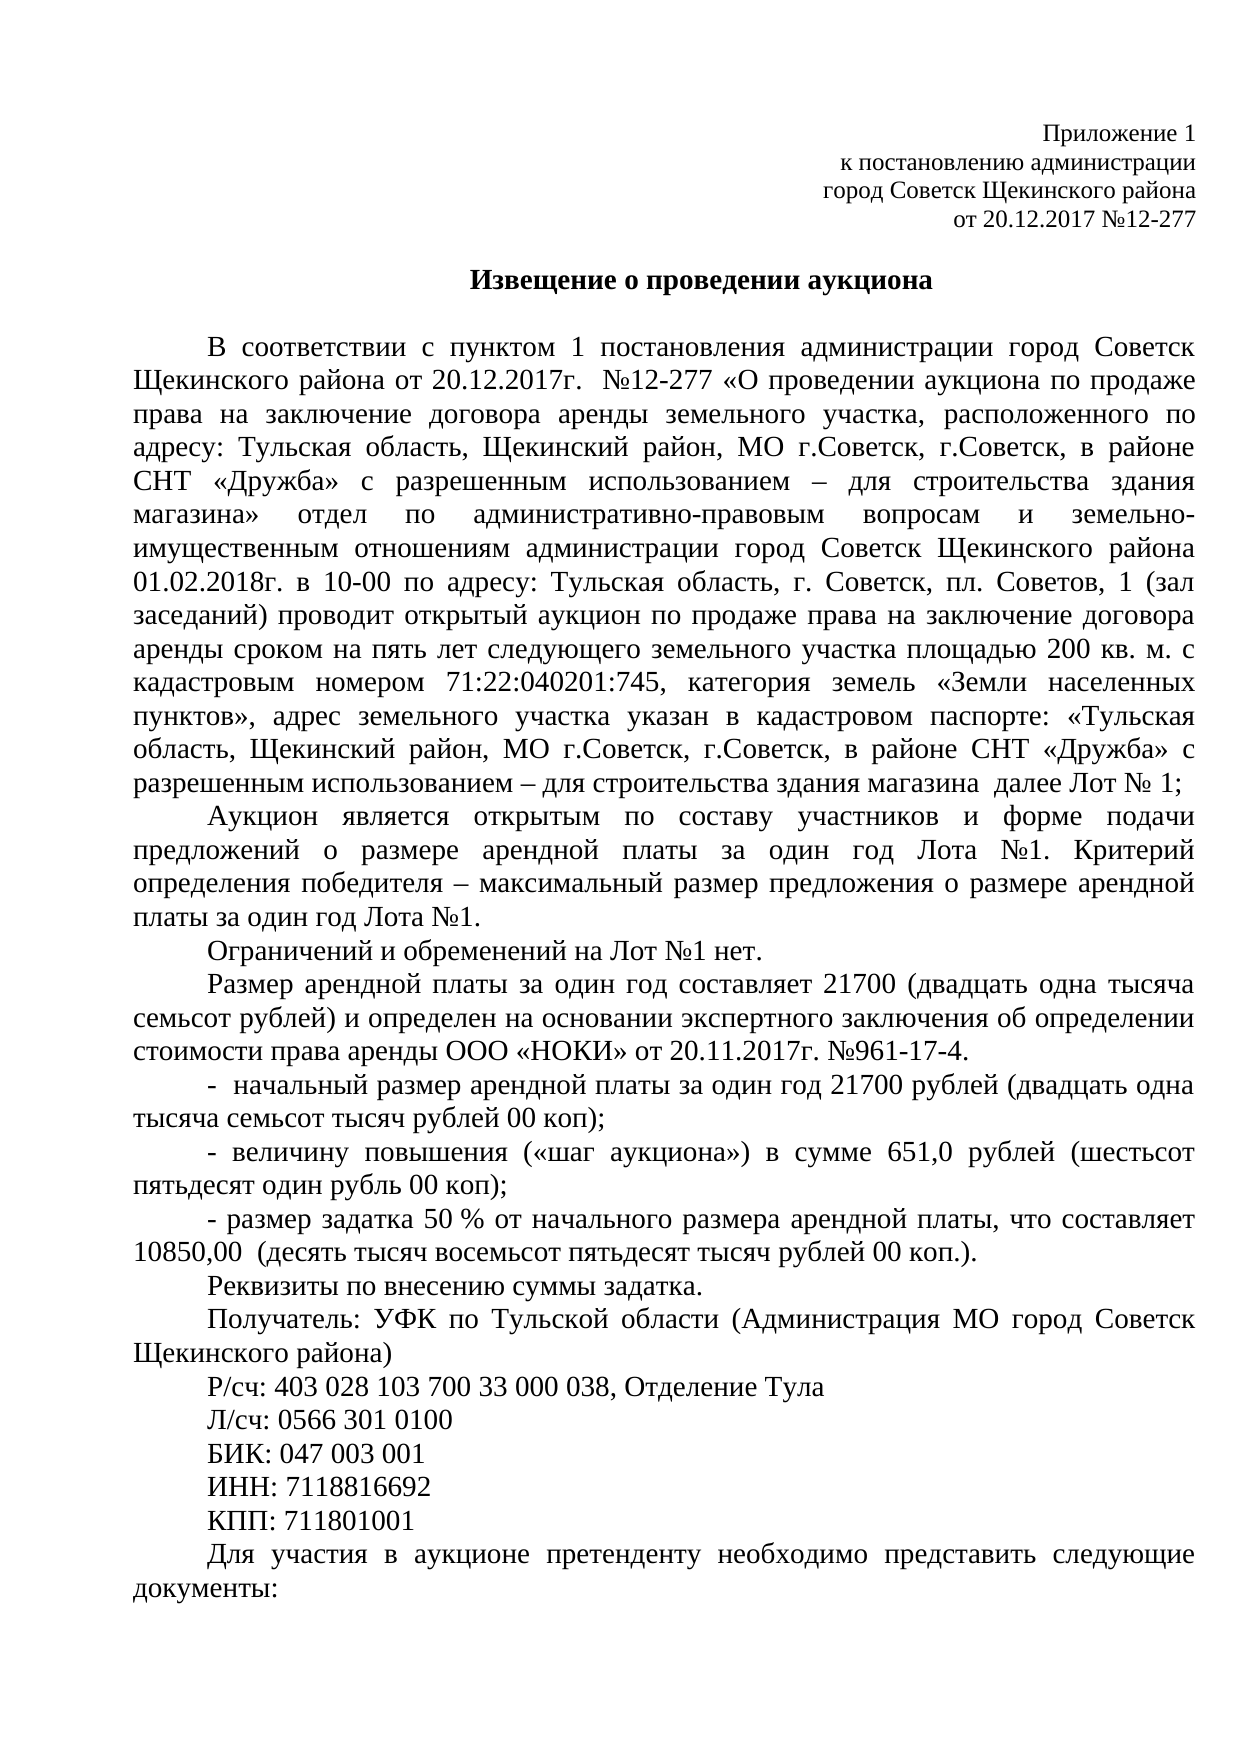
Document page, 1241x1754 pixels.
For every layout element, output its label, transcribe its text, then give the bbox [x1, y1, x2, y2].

text - размер задатка 50 % от начального размера арендной платы, что составляет 10850,00 (десять тысяч восемьсот пятьдесят тысяч рублей 00 коп.). [133, 1201, 1196, 1268]
text Извещение о проведении аукциона [133, 262, 1196, 295]
text ИНН: 7118816692 [133, 1469, 1196, 1503]
text - начальный размер арендной платы за один год 21700 рублей (двадцать одна тысяча семьсот тысяч рублей 00 коп); [133, 1067, 1196, 1134]
text Р/сч: 403 028 103 700 33 000 038, Отделение Тула [133, 1369, 1196, 1402]
text Получатель: УФК по Тульской области (Администрация МО город Советск Щекинского района) [133, 1302, 1196, 1369]
text город Советск Щекинского района [133, 176, 1196, 204]
text Размер арендной платы за один год составляет 21700 (двадцать одна тысяча семьсот рублей) и определен на основании экспертного заключения об определении стоимости права аренды ООО «НОКИ» от 20.11.2017г. №961-17-4. [133, 966, 1196, 1067]
text Аукцион является открытым по составу участников и форме подачи предложений о размере арендной платы за один год Лота №1. Критерий определения победителя – максимальный размер предложения о размере арендной платы за один год Лота №1. [133, 798, 1196, 933]
text - величину повышения («шаг аукциона») в сумме 651,0 рублей (шестьсот пятьдесят один рубль 00 коп); [133, 1134, 1196, 1201]
text от 20.12.2017 №12-277 [133, 204, 1196, 233]
text Ограничений и обременений на Лот №1 нет. [133, 933, 1196, 966]
text к постановлению администрации [133, 147, 1196, 176]
text Приложение 1 [133, 118, 1196, 147]
text КПП: 711801001 [133, 1503, 1196, 1536]
text В соответствии с пунктом 1 постановления администрации город Советск Щекинского района от 20.12.2017г. №12-277 «О проведении аукциона по продаже права на заключение договора аренды земельного участка, расположенного по адресу: Тульская область, Щекинский район, МО г.Советск, г.Советск, в районе СНТ «Дружба» с разрешенным использованием – для строительства здания магазина» отдел по административно-правовым вопросам и земельно-имущественным отношениям администрации город Советск Щекинского района 01.02.2018г. в 10-00 по адресу: Тульская область, г. Советск, пл. Советов, 1 (зал заседаний) проводит открытый аукцион по продаже права на заключение договора аренды сроком на пять лет следующего земельного участка площадью 200 кв. м. с кадастровым номером 71:22:040201:745, категория земель «Земли населенных пунктов», адрес земельного участка указан в кадастровом паспорте: «Тульская область, Щекинский район, МО г.Советск, г.Советск, в районе СНТ «Дружба» с разрешенным использованием – для строительства здания магазина далее Лот № 1; [133, 329, 1196, 798]
text Для участия в аукционе претенденту необходимо представить следующие документы: [133, 1536, 1196, 1603]
text Реквизиты по внесению суммы задатка. [133, 1268, 1196, 1302]
text Л/сч: 0566 301 0100 [133, 1402, 1196, 1436]
text БИК: 047 003 001 [133, 1436, 1196, 1469]
